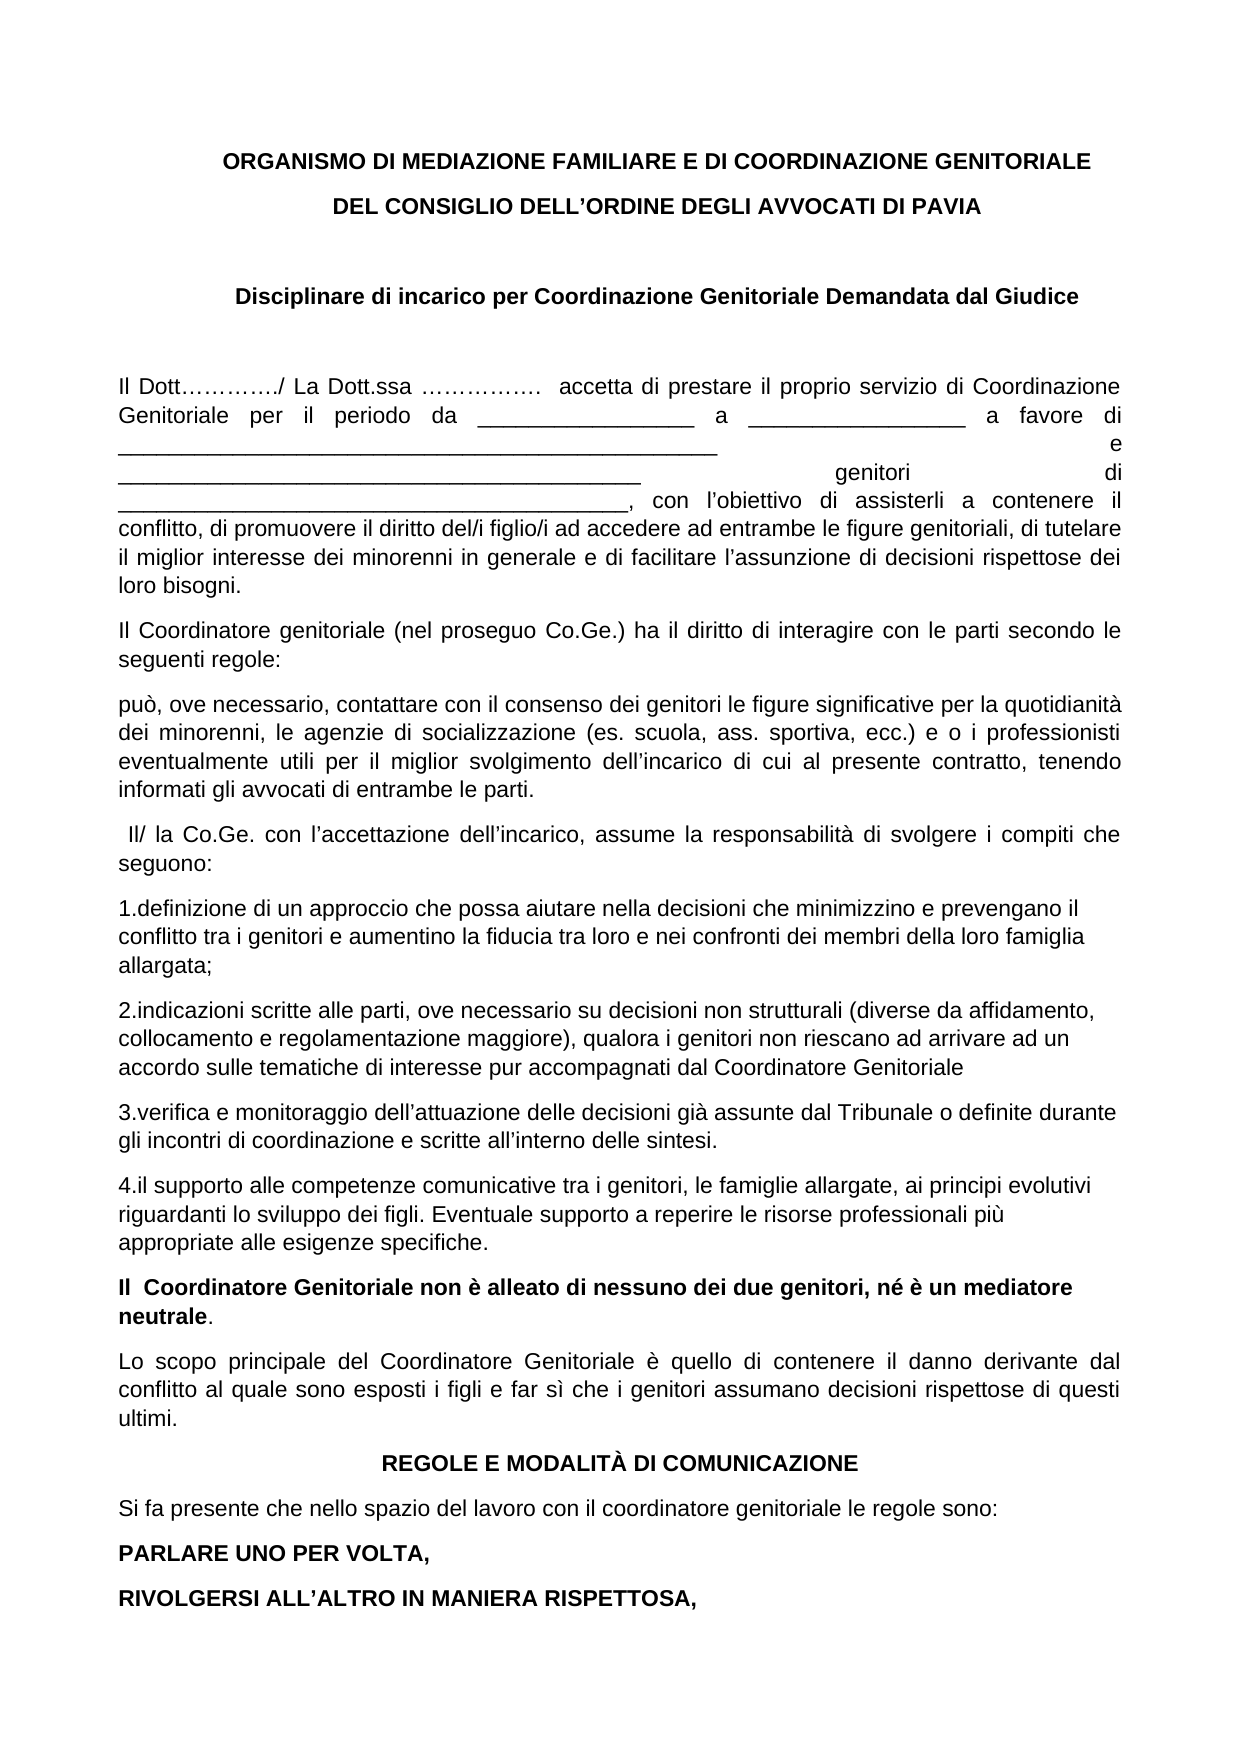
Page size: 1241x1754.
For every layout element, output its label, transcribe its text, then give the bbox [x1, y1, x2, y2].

text 1.definizione di un approccio che possa aiutare nella decisioni che minimizzino e prevengano il conflitto tra i genitori e aumentino la fiducia tra loro e nei confronti dei membri della loro famiglia allargata; [118, 895, 1122, 978]
text 3.verifica e monitoraggio dell’attuazione delle decisioni già assunte dal Tribunale o definite durante gli incontri di coordinazione e scritte all’interno delle sintesi. [118, 1099, 1122, 1153]
text 4.il supporto alle competenze comunicative tra i genitori, le famiglie allargate, ai principi evolutivi riguardanti lo sviluppo dei figli. Eventuale supporto a reperire le risorse professionali più appropriate alle esigenze specifiche. [118, 1172, 1122, 1256]
text Il/ la Co.Ge. con l’accettazione dell’incarico, assume la responsabilità di svolgere i compiti che seguono: [118, 821, 1122, 876]
text PARLARE UNO PER VOLTA, [118, 1540, 1122, 1566]
text 2.indicazioni scritte alle parti, ove necessario su decisioni non strutturali (diverse da affidamento, collocamento e regolamentazione maggiore), qualora i genitori non riescano ad arrivare ad un accordo sulle tematiche di interesse pur accompagnati dal Coordinatore Genitoriale [118, 997, 1122, 1080]
text Il Coordinatore genitoriale (nel proseguo Co.Ge.) ha il diritto di interagire con le parti secondo le seguenti regole: [118, 617, 1122, 672]
text ORGANISMO DI MEDIAZIONE FAMILIARE E DI COORDINAZIONE GENITORIALE [118, 148, 1122, 174]
text Lo scopo principale del Coordinatore Genitoriale è quello di contenere il danno derivante dal conflitto al quale sono esposti i figli e far sì che i genitori assumano decisioni rispettose di questi ultimi. [118, 1348, 1122, 1431]
text Si fa presente che nello spazio del lavoro con il coordinatore genitoriale le regole sono: [118, 1495, 1122, 1521]
text Il Dott…………./ La Dott.ssa ……………. accetta di prestare il proprio servizio di Coordinazione Genitoriale per il periodo da _________________ a _________________ a favore di _______________________________________________ e _________________________________________ genitori di ________________________________________, con l’obiettivo di assisterli a contenere il conflitto, di promuovere il diritto del/i figlio/i ad accedere ad entrambe le figure genitoriali, di tutelare il miglior interesse dei minorenni in generale e di facilitare l’assunzione di decisioni rispettose dei loro bisogni. [118, 373, 1122, 598]
text Il Coordinatore Genitoriale non è alleato di nessuno dei due genitori, né è un mediatore neutrale. [118, 1274, 1122, 1329]
text Disciplinare di incarico per Coordinazione Genitoriale Demandata dal Giudice [118, 283, 1122, 309]
text DEL CONSIGLIO DELL’ORDINE DEGLI AVVOCATI DI PAVIA [118, 193, 1122, 219]
text REGOLE E MODALITÀ DI COMUNICAZIONE [118, 1450, 1122, 1476]
text RIVOLGERSI ALL’ALTRO IN MANIERA RISPETTOSA, [118, 1585, 1122, 1611]
text può, ove necessario, contattare con il consenso dei genitori le figure significative per la quotidianità dei minorenni, le agenzie di socializzazione (es. scuola, ass. sportiva, ecc.) e o i professionisti eventualmente utili per il miglior svolgimento dell’incarico di cui al presente contratto, tenendo informati gli avvocati di entrambe le parti. [118, 691, 1122, 802]
